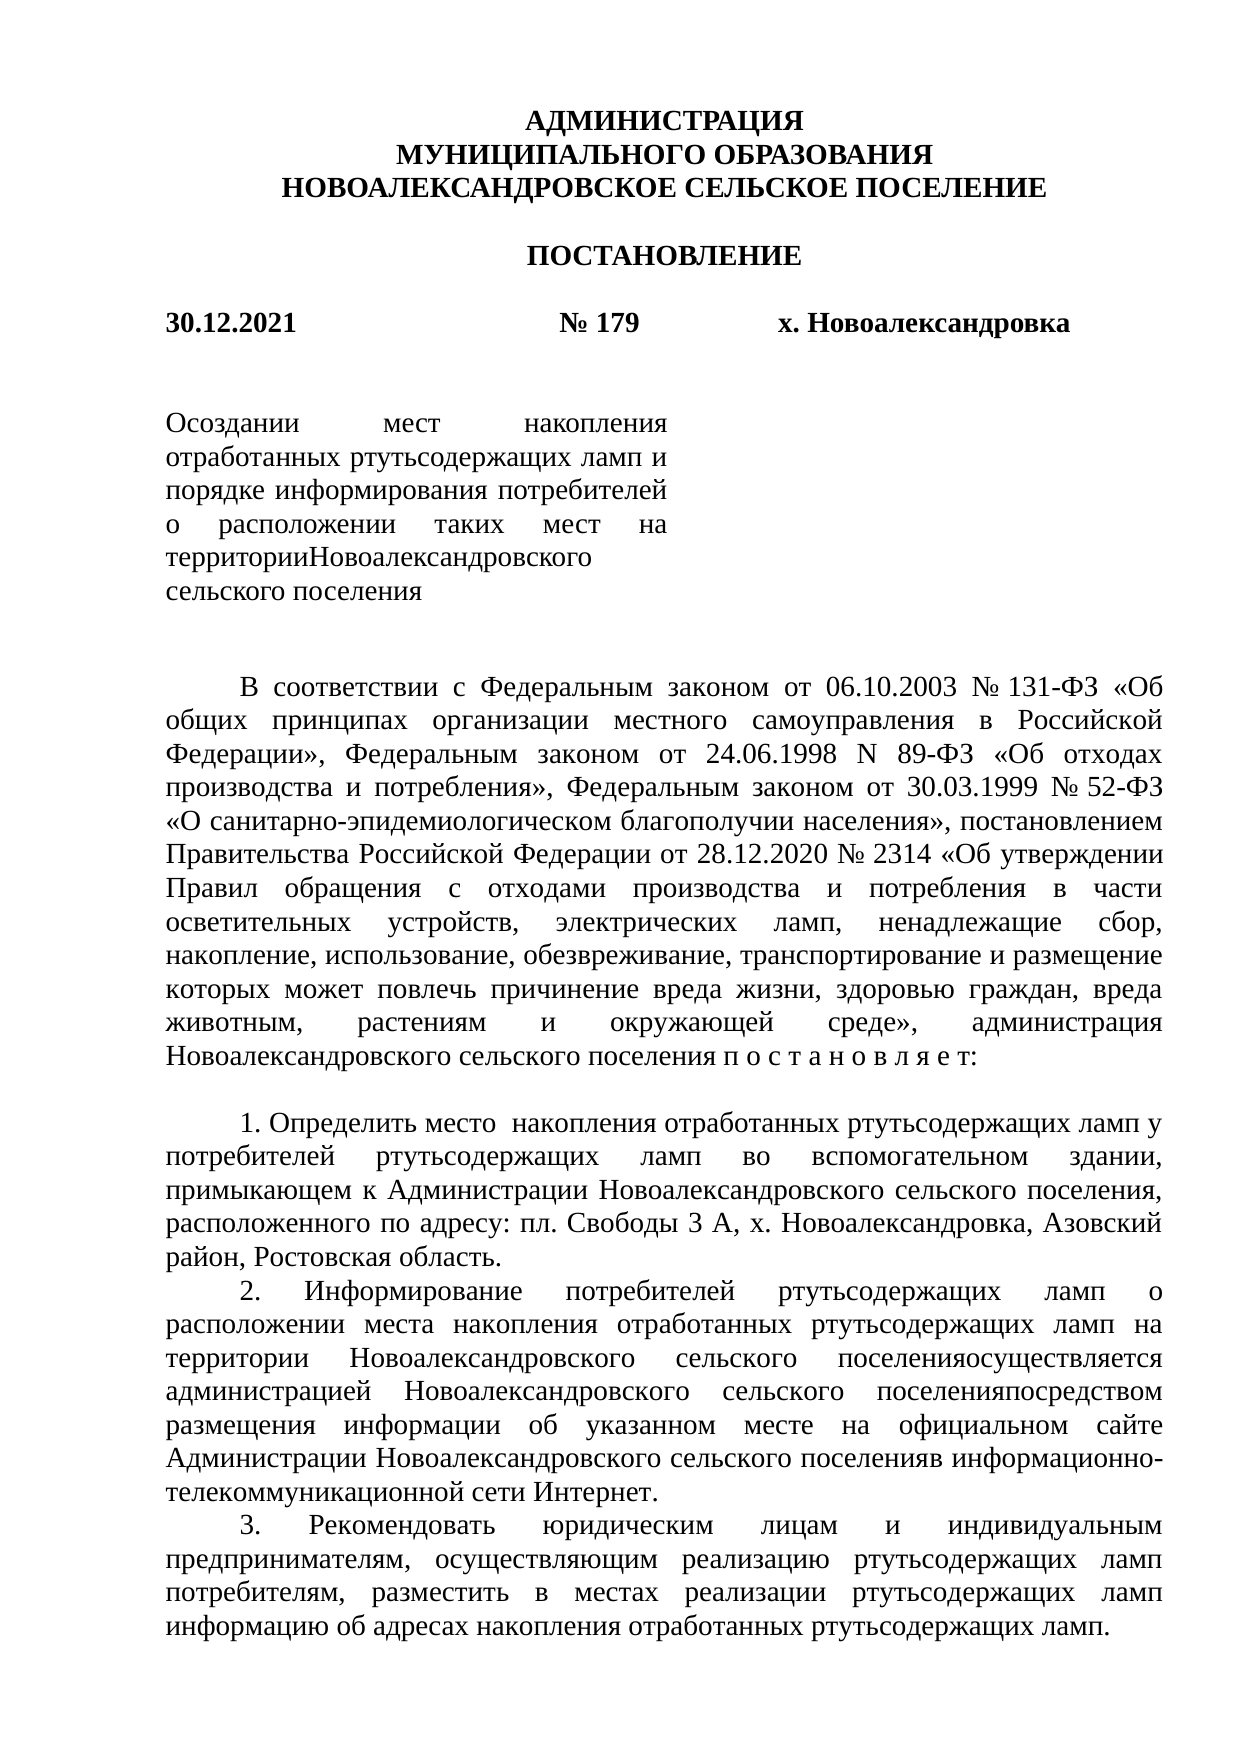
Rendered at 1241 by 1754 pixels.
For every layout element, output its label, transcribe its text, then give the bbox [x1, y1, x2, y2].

text АДМИНИСТРАЦИЯ [165, 103, 1163, 137]
text В соответствии с Федеральным законом от 06.10.2003 № 131-ФЗ «Об общих принципах организации местного самоуправления в Российской Федерации», Федеральным законом от 24.06.1998 N 89-ФЗ «Об отходах производства и потребления», Федеральным законом от 30.03.1999 № 52-ФЗ «О санитарно-эпидемиологическом благополучии населения», постановлением Правительства Российской Федерации от 28.12.2020 № 2314 «Об утверждении Правил обращения с отходами производства и потребления в части осветительных устройств, электрических ламп, ненадлежащие сбор, накопление, использование, обезвреживание, транспортирование и размещение которых может повлечь причинение вреда жизни, здоровью граждан, вреда животным, растениям и окружающей среде», администрация Новоалександровского сельского поселения п о с т а н о в л я е т: [165, 669, 1163, 1071]
text 30.12.2021 № 179 х. Новоалександровка [165, 305, 1163, 338]
text НОВОАЛЕКСАНДРОВСКОЕ СЕЛЬСКОЕ ПОСЕЛЕНИЕ [165, 171, 1163, 204]
text МУНИЦИПАЛЬНОГО ОБРАЗОВАНИЯ [165, 137, 1163, 171]
text 1. Определить место накопления отработанных ртутьсодержащих ламп у потребителей ртутьсодержащих ламп во вспомогательном здании, примыкающем к Администрации Новоалександровского сельского поселения, расположенного по адресу: пл. Свободы 3 А, х. Новоалександровка, Азовский район, Ростовская область. [165, 1105, 1163, 1273]
text 3. Рекомендовать юридическим лицам и индивидуальным предпринимателям, осуществляющим реализацию ртутьсодержащих ламп потребителям, разместить в местах реализации ртутьсодержащих ламп информацию об адресах накопления отработанных ртутьсодержащих ламп. [165, 1507, 1163, 1642]
text 2. Информирование потребителей ртутьсодержащих ламп о расположении места накопления отработанных ртутьсодержащих ламп на территории Новоалександровского сельского поселенияосуществляется администрацией Новоалександровского сельского поселенияпосредством размещения информации об указанном месте на официальном сайте Администрации Новоалександровского сельского поселенияв информационно-телекоммуникационной сети Интернет. [165, 1273, 1163, 1507]
text ПОСТАНОВЛЕНИЕ [165, 238, 1163, 271]
text Осоздании мест накопления отработанных ртутьсодержащих ламп и порядке информирования потребителей о расположении таких мест на территорииНовоалександровского сельского поселения [165, 405, 668, 607]
